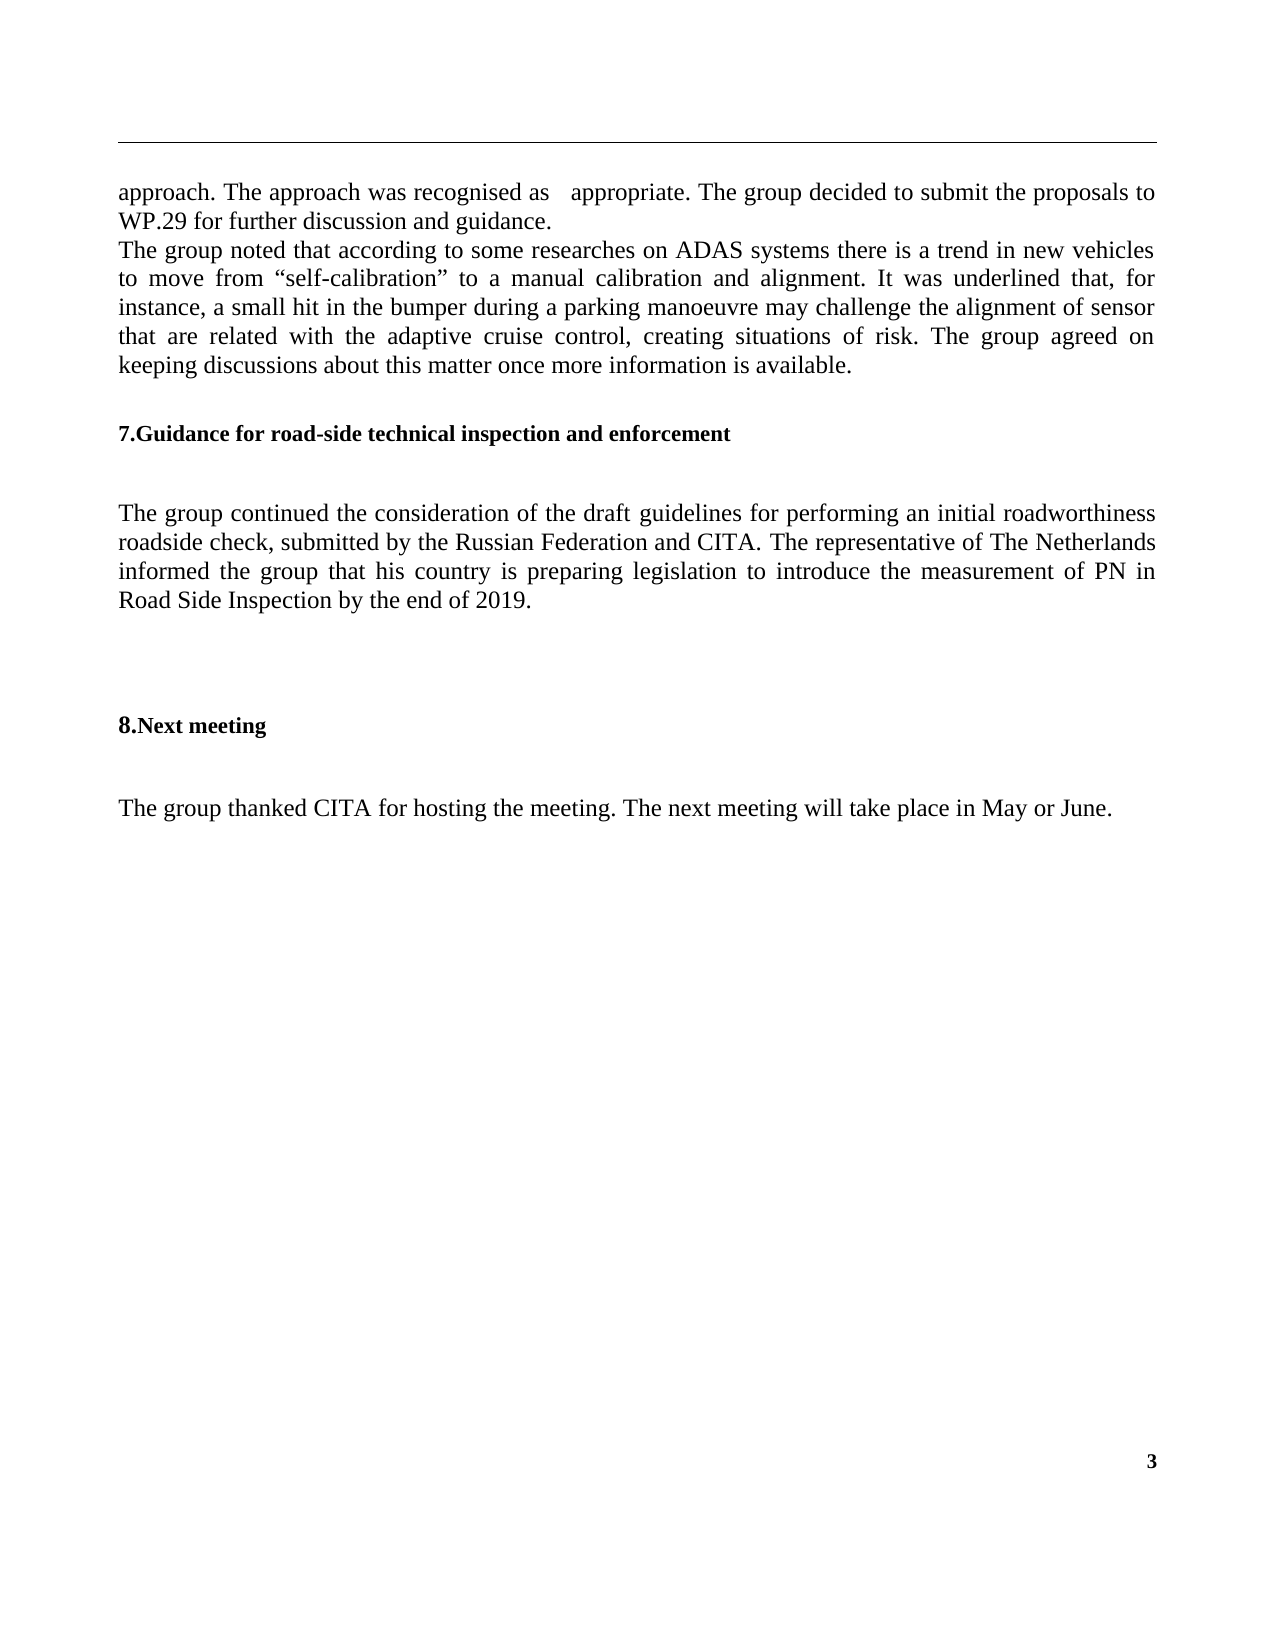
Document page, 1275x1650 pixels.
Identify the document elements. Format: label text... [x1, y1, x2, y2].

list Guidance for road-side technical inspection and enforcement [118, 416, 1156, 447]
list Next meeting [118, 708, 1156, 740]
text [118, 177, 1156, 235]
text The group continued the consideration of the draft guidelines for performing an initial roadworthiness roadside check, submitted by the Russian Federation and CITA. The representative of The Netherlands informed the group that his country is preparing legislation to introduce the measurement of PN in Road Side Inspection by the end of 2019. [118, 498, 1156, 613]
text The group thanked CITA for hosting the meeting. The next meeting will take place in May or June. [118, 793, 1156, 822]
text The group noted that according to some researches on ADAS systems there is a trend in new vehicles to move from “self-calibration” to a manual calibration and alignment. It was underlined that, for instance, a small hit in the bumper during a parking manoeuvre may challenge the alignment of sensor that are related with the adaptive cruise control, creating situations of risk. The group agreed on keeping discussions about this matter once more information is available. [118, 235, 1156, 378]
